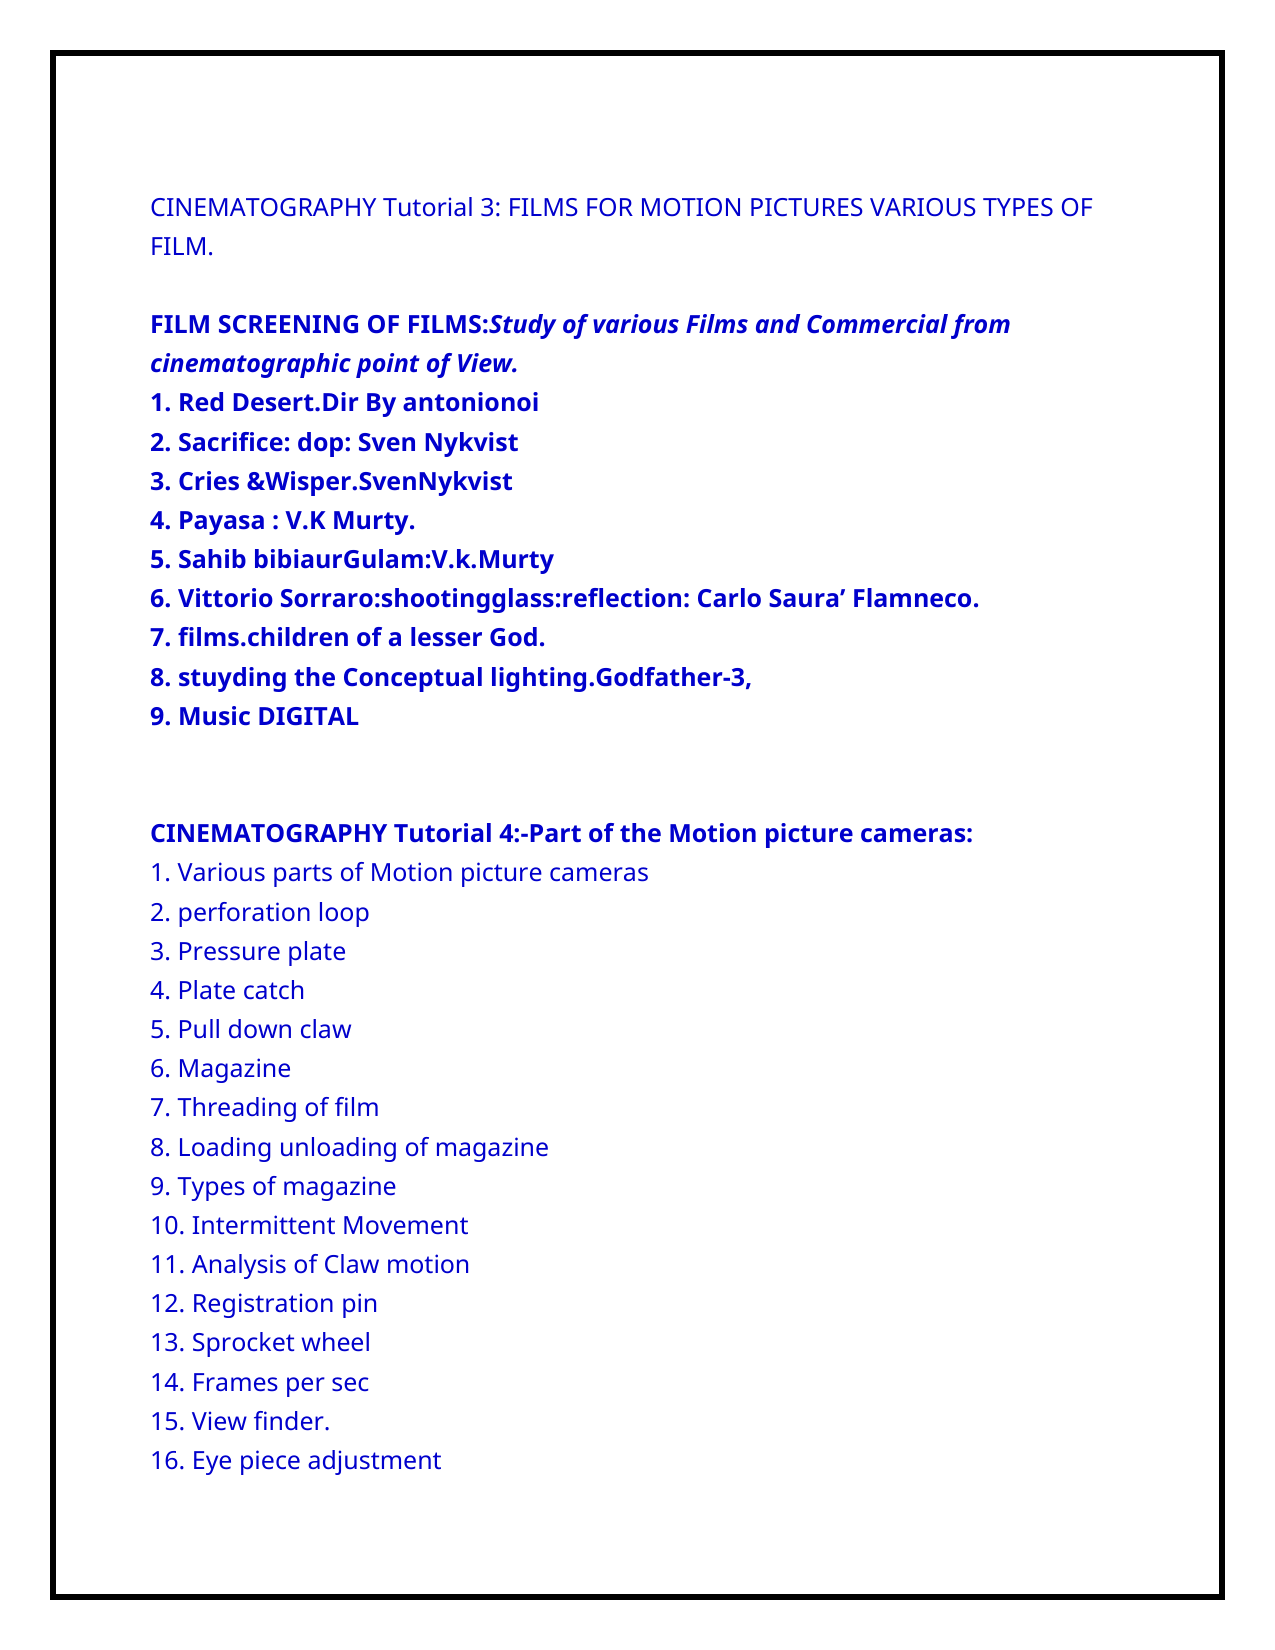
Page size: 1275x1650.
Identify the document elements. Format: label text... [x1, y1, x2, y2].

text CINEMATOGRAPHY Tutorial 4:-Part of the Motion picture cameras: [150, 816, 1125, 850]
text 5. Pull down claw [150, 1012, 1125, 1046]
text 16. Eye piece adjustment [150, 1442, 1125, 1477]
text 9. Music DIGITAL [150, 698, 1125, 732]
text 10. Intermittent Movement [150, 1207, 1125, 1242]
text 3. Pressure plate [150, 933, 1125, 967]
text 2. Sacrifice: dop: Sven Nykvist [150, 424, 1125, 458]
text 4. Payasa : V.K Murty. [150, 502, 1125, 537]
text 11. Analysis of Claw motion [150, 1247, 1125, 1281]
text 1. Various parts of Motion picture cameras [150, 855, 1125, 889]
text 7. films.children of a lesser God. [150, 620, 1125, 654]
text 8. stuyding the Conceptual lighting.Godfather-3, [150, 659, 1125, 693]
text 13. Sprocket wheel [150, 1325, 1125, 1359]
text CINEMATOGRAPHY Tutorial 3: FILMS FOR MOTION PICTURES VARIOUS TYPES OF FILM. [150, 189, 1125, 262]
text 5. Sahib bibiaurGulam:V.k.Murty [150, 542, 1125, 576]
text 6. Vittorio Sorraro:shootingglass:reflection: Carlo Saura’ Flamneco. [150, 581, 1125, 615]
text 9. Types of magazine [150, 1168, 1125, 1202]
text 3. Cries &Wisper.SvenNykvist [150, 463, 1125, 497]
text 8. Loading unloading of magazine [150, 1129, 1125, 1163]
text 4. Plate catch [150, 972, 1125, 1007]
text 6. Magazine [150, 1051, 1125, 1085]
text 14. Frames per sec [150, 1364, 1125, 1398]
text 7. Threading of film [150, 1090, 1125, 1124]
text 2. perforation loop [150, 894, 1125, 928]
text 12. Registration pin [150, 1286, 1125, 1320]
text FILM SCREENING OF FILMS:Study of various Films and Commercial from cinematographic point of View. [150, 307, 1125, 380]
text 15. View finder. [150, 1403, 1125, 1437]
text 1. Red Desert.Dir By antonionoi [150, 385, 1125, 419]
